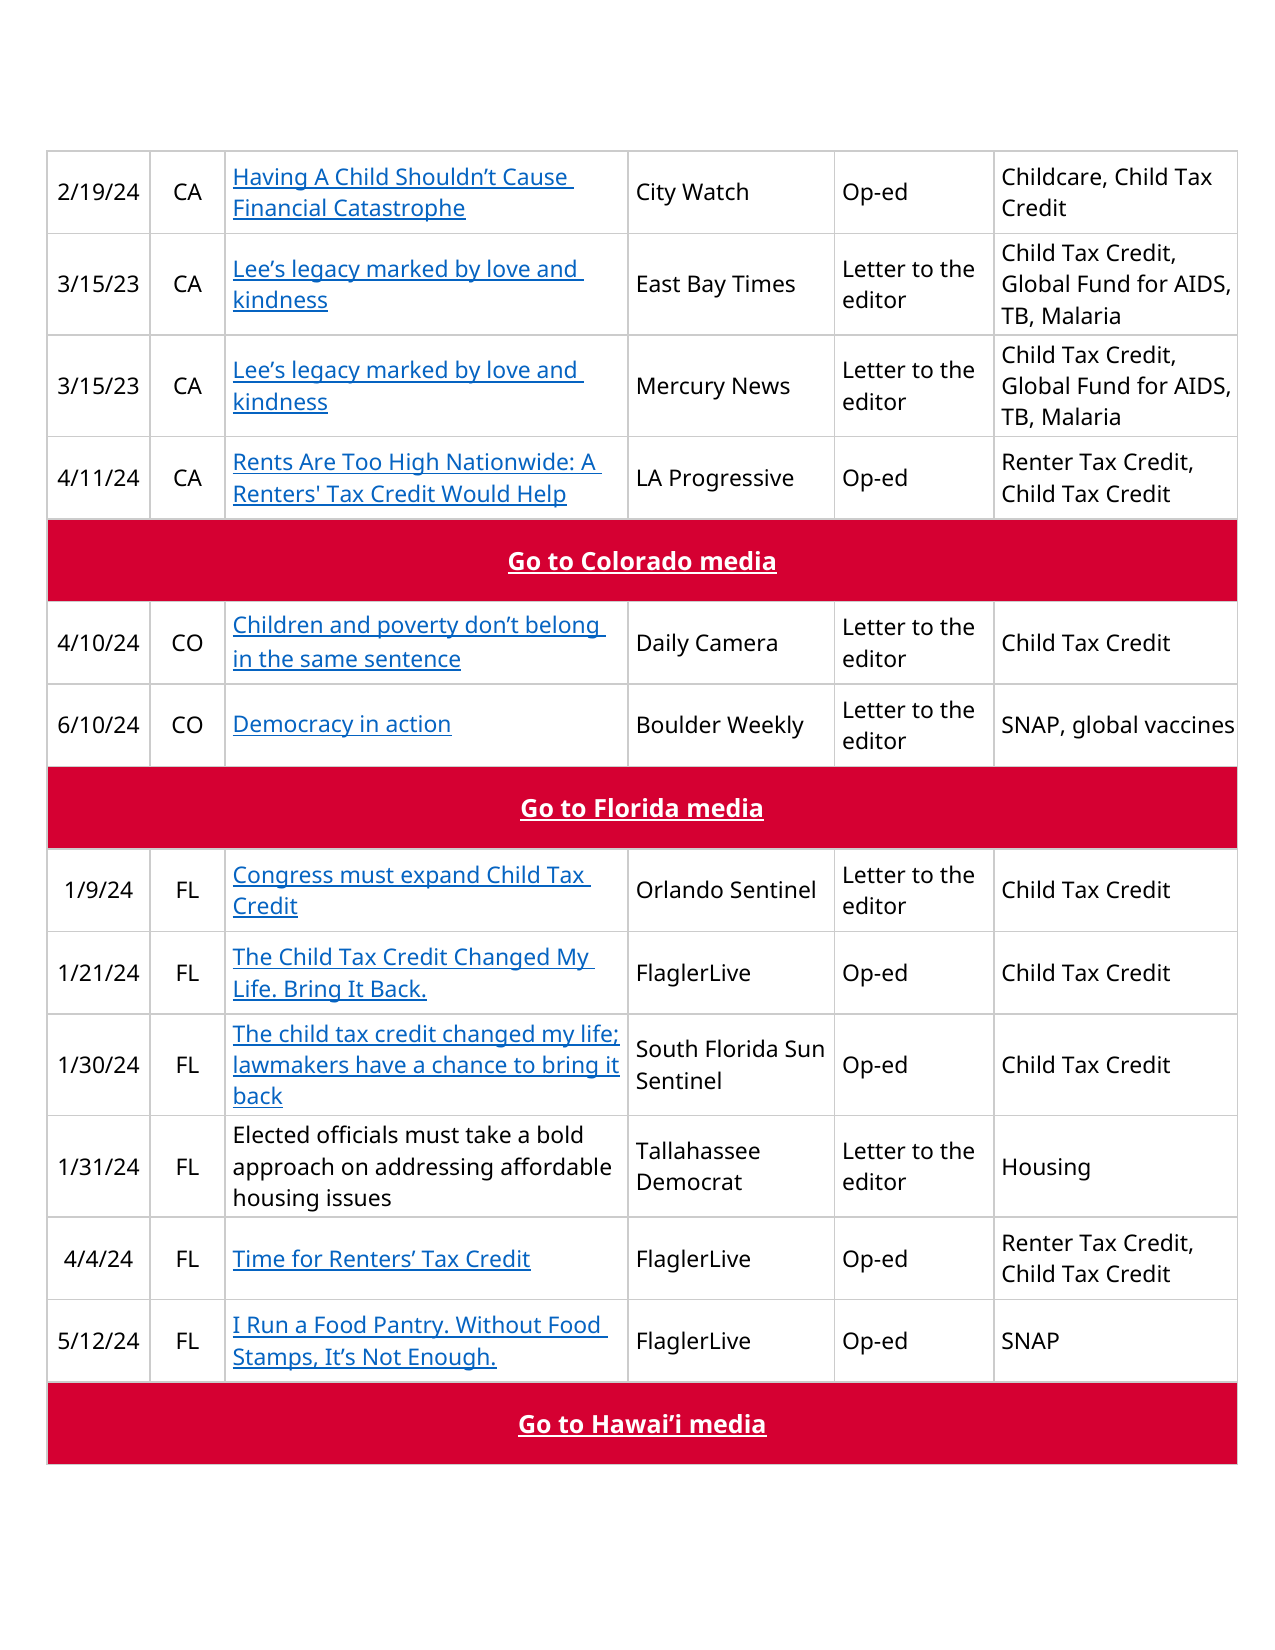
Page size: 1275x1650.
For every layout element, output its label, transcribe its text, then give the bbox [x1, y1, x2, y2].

table_cell FL [151, 932, 224, 1013]
table_cell 1/31/24 [48, 1116, 149, 1216]
table_cell FlaglerLive [629, 1300, 834, 1381]
table_cell The child tax credit changed my life; lawmakers have a chance to bring it back [226, 1015, 627, 1115]
table_cell 4/10/24 [48, 602, 149, 683]
table_cell Child Tax Credit [995, 850, 1237, 931]
table_cell 3/15/23 [48, 234, 149, 334]
table_cell Childcare, Child Tax Credit [995, 152, 1237, 232]
table_cell Rents Are Too High Nationwide: A Renters' Tax Credit Would Help [226, 437, 627, 518]
table_cell 4/4/24 [48, 1218, 149, 1299]
table_cell Renter Tax Credit, Child Tax Credit [995, 437, 1237, 518]
table_cell Go to Florida media [48, 767, 1237, 848]
table_cell CO [151, 685, 224, 766]
table_cell Children and poverty don’t belong in the same sentence [226, 602, 627, 683]
table_cell FlaglerLive [629, 1218, 834, 1299]
table_cell Letter to the editor [835, 1116, 993, 1216]
table_cell CO [151, 602, 224, 683]
table_cell Congress must expand Child Tax Credit [226, 850, 627, 931]
table_cell 6/10/24 [48, 685, 149, 766]
table_cell Op-ed [835, 932, 993, 1013]
table_cell Child Tax Credit, Global Fund for AIDS, TB, Malaria [995, 234, 1237, 334]
table_cell CA [151, 336, 224, 436]
table_cell FL [151, 1300, 224, 1381]
table_cell Child Tax Credit [995, 932, 1237, 1013]
table_cell 1/9/24 [48, 850, 149, 931]
table_cell 4/11/24 [48, 437, 149, 518]
table_cell Go to Colorado media [48, 520, 1237, 601]
table_cell Having A Child Shouldn’t Cause Financial Catastrophe [226, 152, 627, 232]
table_cell Democracy in action [226, 685, 627, 766]
table_cell LA Progressive [629, 437, 834, 518]
table_cell South Florida Sun Sentinel [629, 1015, 834, 1115]
table_cell Go to Hawai’i media [48, 1383, 1237, 1464]
table_cell FlaglerLive [629, 932, 834, 1013]
table_cell Op-ed [835, 437, 993, 518]
table_cell Elected officials must take a bold approach on addressing affordable housing issues [226, 1116, 627, 1216]
table_cell FL [151, 1218, 224, 1299]
table_cell Letter to the editor [835, 336, 993, 436]
table_cell CA [151, 152, 224, 232]
table_cell City Watch [629, 152, 834, 232]
table_cell Daily Camera [629, 602, 834, 683]
table_cell 5/12/24 [48, 1300, 149, 1381]
table_cell Child Tax Credit, Global Fund for AIDS, TB, Malaria [995, 336, 1237, 436]
table_cell Housing [995, 1116, 1237, 1216]
table_cell Letter to the editor [835, 685, 993, 766]
table_cell FL [151, 1015, 224, 1115]
table_cell Op-ed [835, 1015, 993, 1115]
table_cell Mercury News [629, 336, 834, 436]
table_cell CA [151, 437, 224, 518]
table_cell Letter to the editor [835, 602, 993, 683]
table_cell FL [151, 850, 224, 931]
table_cell Child Tax Credit [995, 1015, 1237, 1115]
table_cell Renter Tax Credit, Child Tax Credit [995, 1218, 1237, 1299]
table_cell SNAP, global vaccines [995, 685, 1237, 766]
table_cell Letter to the editor [835, 234, 993, 334]
table_cell Tallahassee Democrat [629, 1116, 834, 1216]
table_cell FL [151, 1116, 224, 1216]
table_cell The Child Tax Credit Changed My Life. Bring It Back. [226, 932, 627, 1013]
table_cell East Bay Times [629, 234, 834, 334]
table_cell Lee’s legacy marked by love and kindness [226, 336, 627, 436]
table_cell Lee’s legacy marked by love and kindness [226, 234, 627, 334]
table_cell Orlando Sentinel [629, 850, 834, 931]
table_cell SNAP [995, 1300, 1237, 1381]
table_cell I Run a Food Pantry. Without Food Stamps, It’s Not Enough. [226, 1300, 627, 1381]
table_cell 1/30/24 [48, 1015, 149, 1115]
table_cell CA [151, 234, 224, 334]
table_cell 3/15/23 [48, 336, 149, 436]
table_cell Letter to the editor [835, 850, 993, 931]
table_cell 1/21/24 [48, 932, 149, 1013]
table_cell 2/19/24 [48, 152, 149, 232]
table_cell Op-ed [835, 1218, 993, 1299]
table_cell Op-ed [835, 152, 993, 232]
table_cell Child Tax Credit [995, 602, 1237, 683]
table_cell Time for Renters’ Tax Credit [226, 1218, 627, 1299]
table_cell Op-ed [835, 1300, 993, 1381]
table_cell Boulder Weekly [629, 685, 834, 766]
